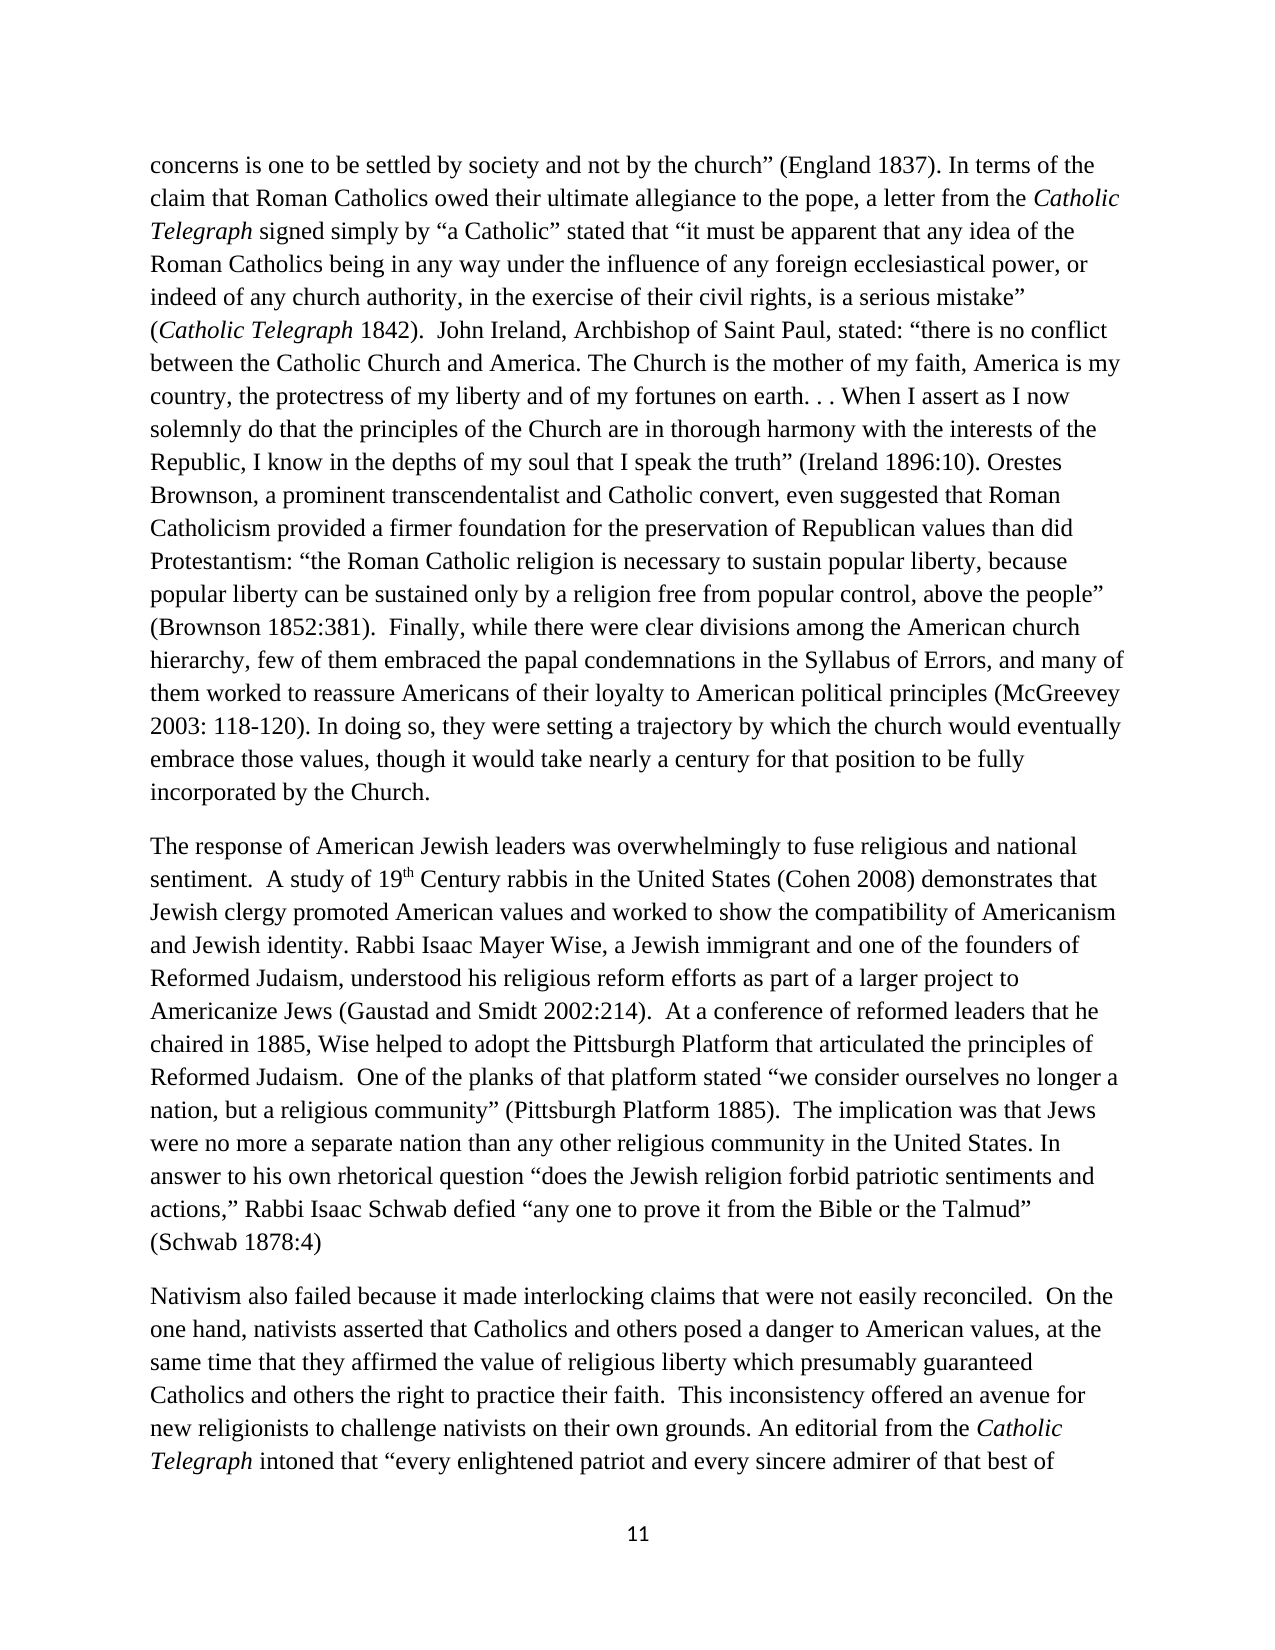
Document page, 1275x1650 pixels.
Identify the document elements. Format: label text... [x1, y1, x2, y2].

text The response of American Jewish leaders was overwhelmingly to fuse religious and national sentiment. A study of 19th Century rabbis in the United States (Cohen 2008) demonstrates that Jewish clergy promoted American values and worked to show the compatibility of Americanism and Jewish identity. Rabbi Isaac Mayer Wise, a Jewish immigrant and one of the founders of Reformed Judaism, understood his religious reform efforts as part of a larger project to Americanize Jews (Gaustad and Smidt 2002:214). At a conference of reformed leaders that he chaired in 1885, Wise helped to adopt the Pittsburgh Platform that articulated the principles of Reformed Judaism. One of the planks of that platform stated “we consider ourselves no longer a nation, but a religious community” (Pittsburgh Platform 1885). The implication was that Jews were no more a separate nation than any other religious community in the United States. In answer to his own rhetorical question “does the Jewish religion forbid patriotic sentiments and actions,” Rabbi Isaac Schwab defied “any one to prove it from the Bible or the Talmud” (Schwab 1878:4) [150, 831, 1125, 1256]
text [150, 150, 1125, 806]
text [150, 1281, 1125, 1475]
